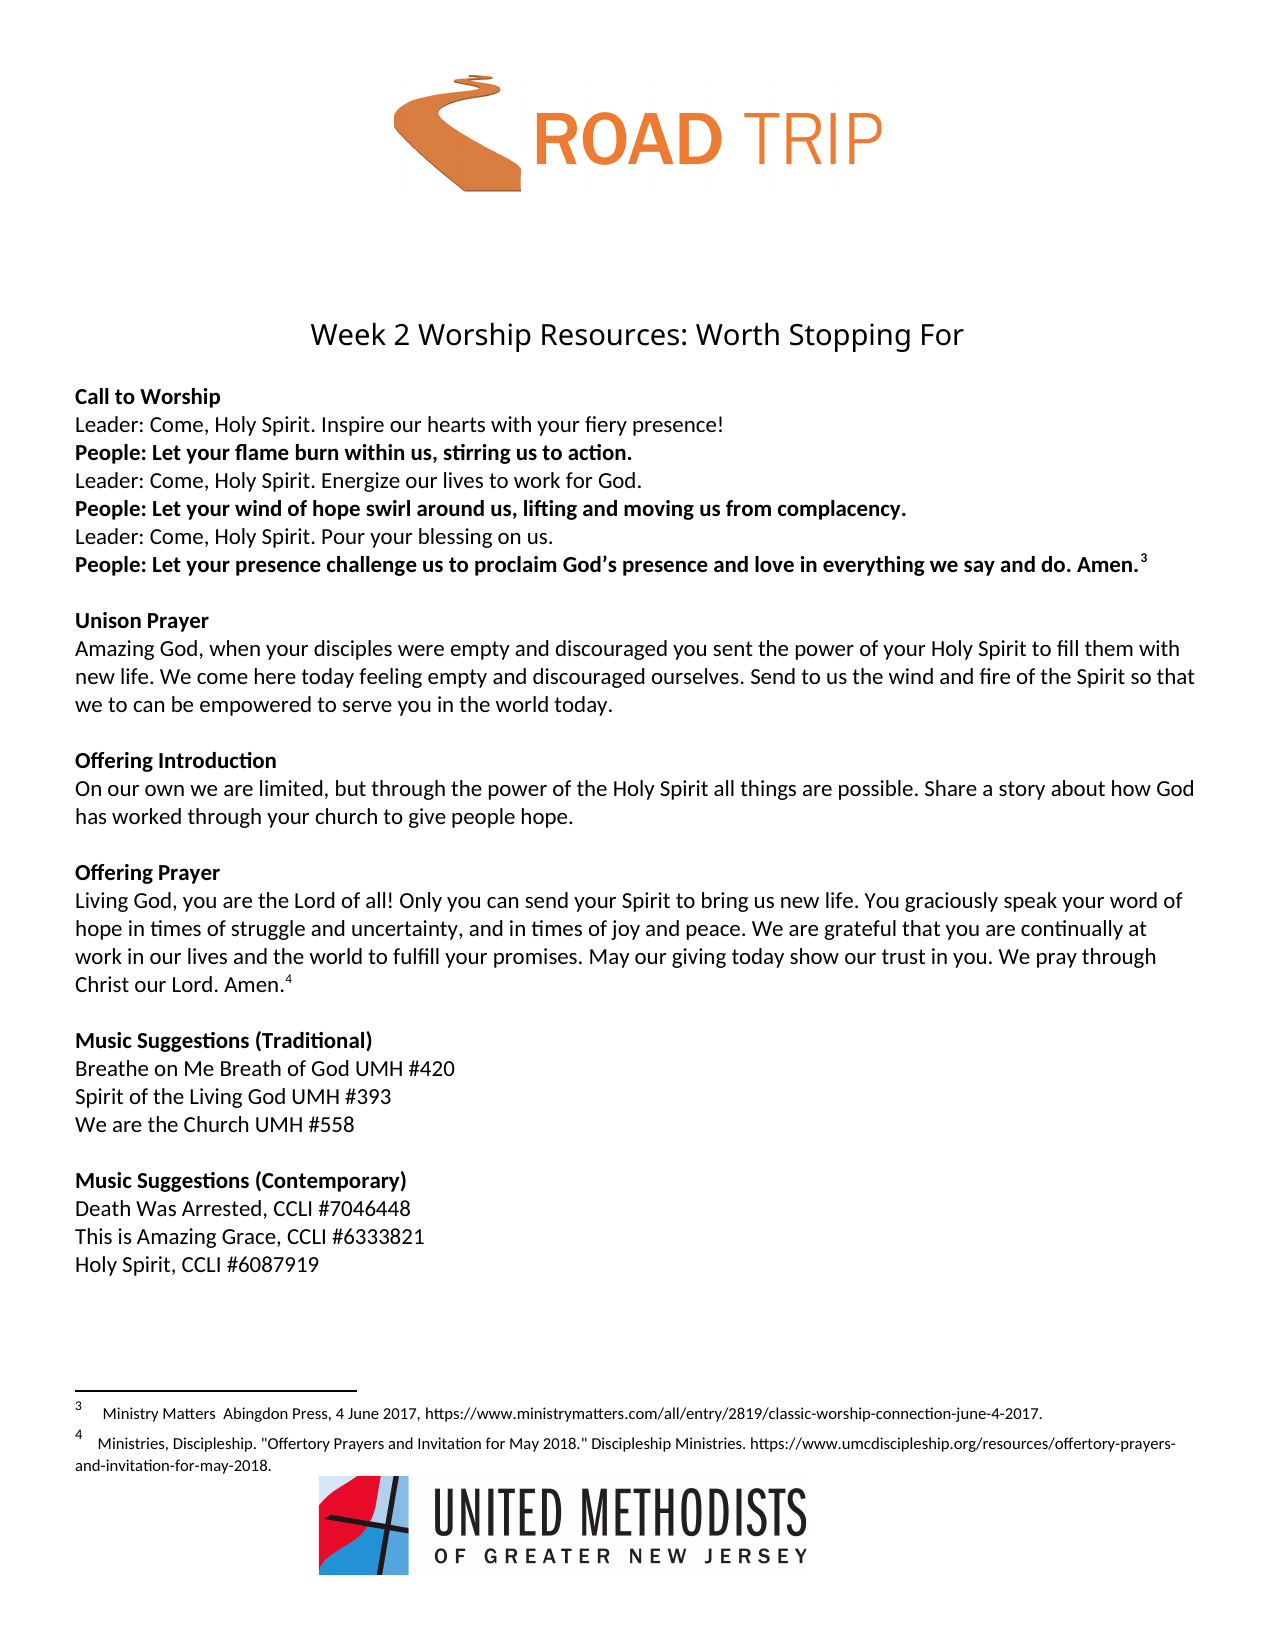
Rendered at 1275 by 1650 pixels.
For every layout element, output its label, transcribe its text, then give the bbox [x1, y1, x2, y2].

picture [318, 1476, 807, 1575]
text Unison Prayer [75, 606, 1200, 634]
text Leader: Come, Holy Spirit. Inspire our hearts with your fiery presence! [75, 410, 1200, 438]
text Holy Spirit, CCLI #6087919 [75, 1250, 1200, 1278]
text Offering Prayer [75, 858, 1200, 886]
text People: Let your wind of hope swirl around us, lifting and moving us from complacency. [75, 494, 1200, 522]
text We are the Church UMH #558 [75, 1110, 1200, 1138]
text Breathe on Me Breath of God UMH #420 [75, 1054, 1200, 1082]
text On our own we are limited, but through the power of the Holy Spirit all things are possible. Share a story about how God has worked through your church to give people hope. [75, 774, 1200, 830]
picture [393, 75, 882, 195]
text Music Suggestions (Contemporary) [75, 1166, 1200, 1194]
text Week 2 Worship Resources: Worth Stopping For [75, 314, 1200, 354]
text This is Amazing Grace, CCLI #6333821 [75, 1222, 1200, 1250]
text Call to Worship [75, 382, 1200, 410]
text Spirit of the Living God UMH #393 [75, 1082, 1200, 1110]
text Living God, you are the Lord of all! Only you can send your Spirit to bring us new life. You graciously speak your word of hope in times of struggle and uncertainty, and in times of joy and peace. We are grateful that you are continually at work in our lives and the world to fulfill your promises. May our giving today show our trust in you. We pray through Christ our Lord. Amen. [75, 886, 1200, 998]
text Leader: Come, Holy Spirit. Pour your blessing on us. [75, 522, 1200, 550]
text Amazing God, when your disciples were empty and discouraged you sent the power of your Holy Spirit to fill them with new life. We come here today feeling empty and discouraged ourselves. Send to us the wind and fire of the Spirit so that we to can be empowered to serve you in the world today. [75, 634, 1200, 718]
text People: Let your flame burn within us, stirring us to action. [75, 438, 1200, 466]
text Music Suggestions (Traditional) [75, 1026, 1200, 1054]
text Leader: Come, Holy Spirit. Energize our lives to work for God. [75, 466, 1200, 494]
text Offering Introduction [75, 746, 1200, 774]
text People: Let your presence challenge us to proclaim God’s presence and love in everything we say and do. Amen. [75, 550, 1200, 578]
text Death Was Arrested, CCLI #7046448 [75, 1194, 1200, 1222]
